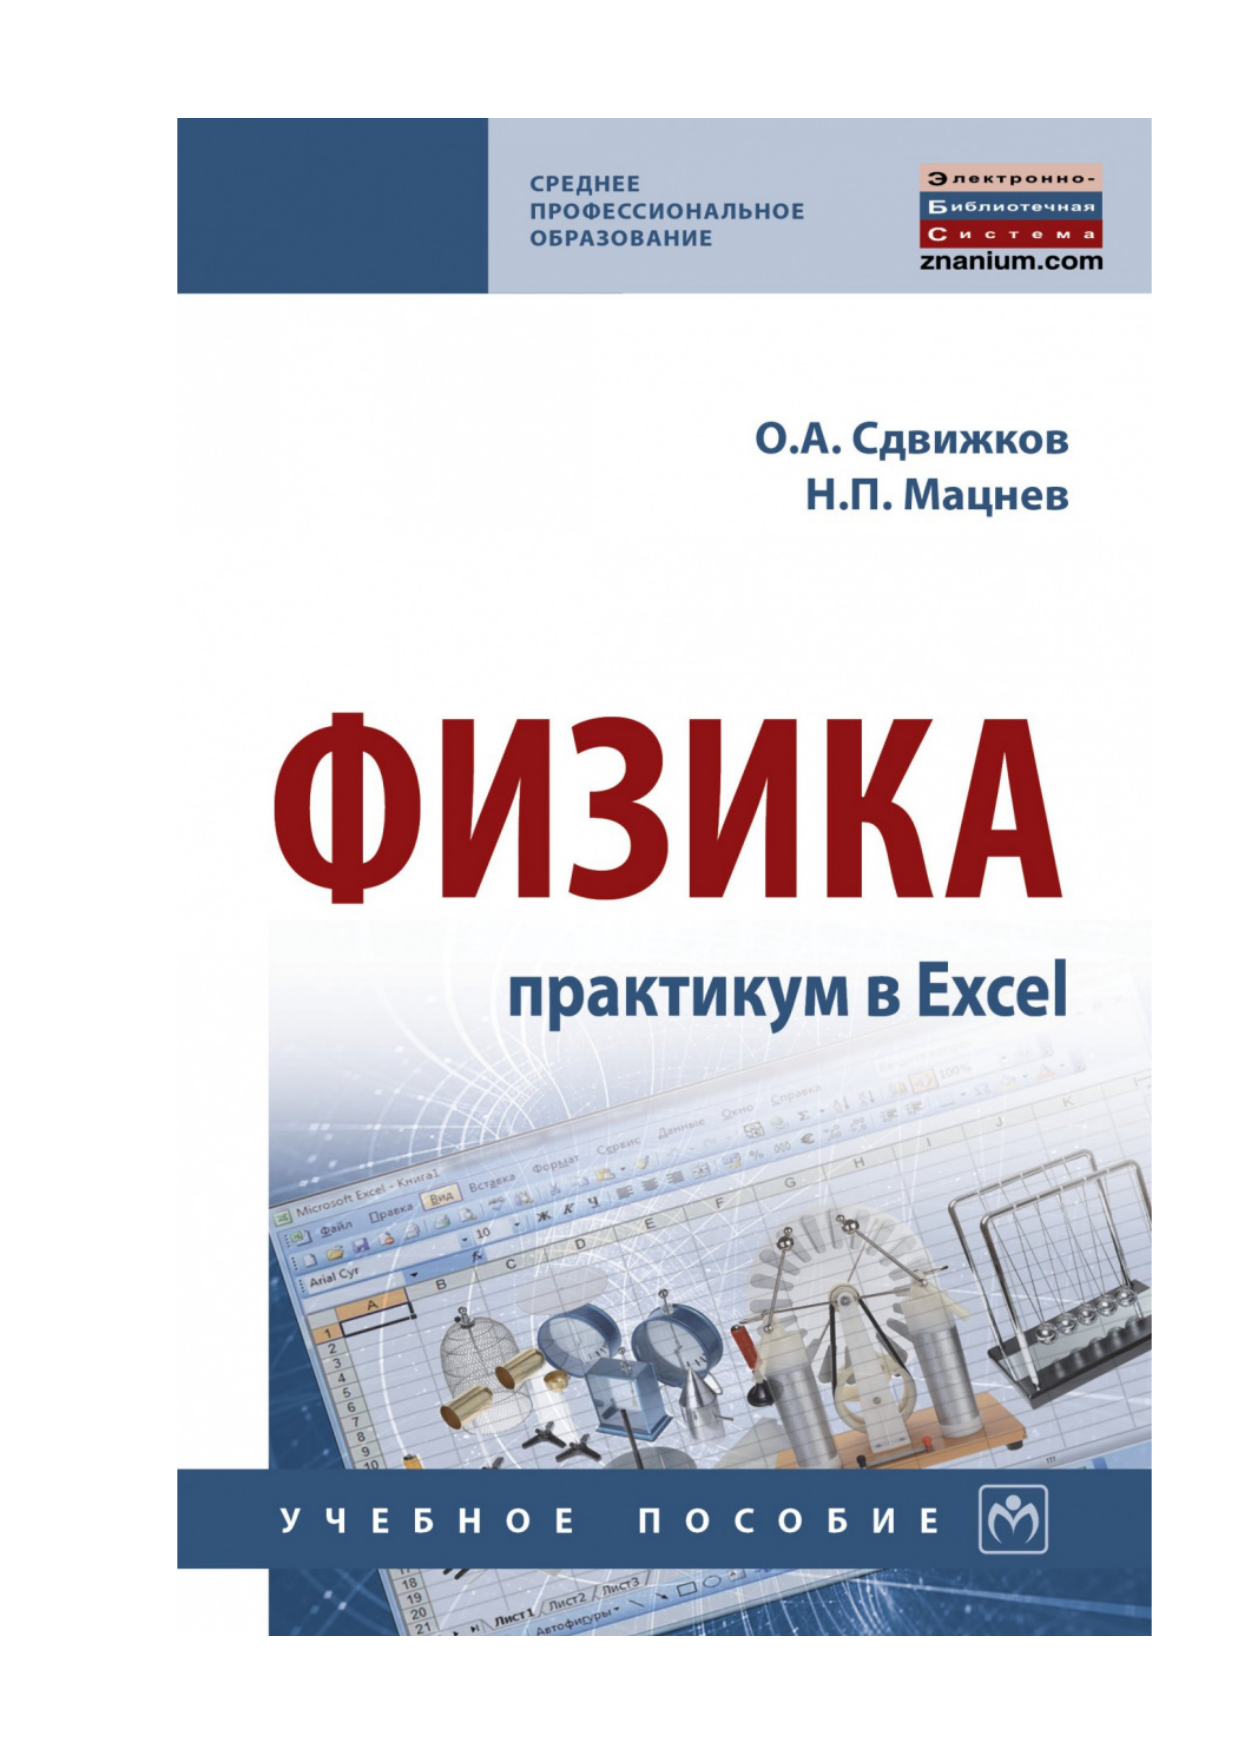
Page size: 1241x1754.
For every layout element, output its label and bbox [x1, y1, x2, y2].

picture [177, 118, 1152, 1636]
